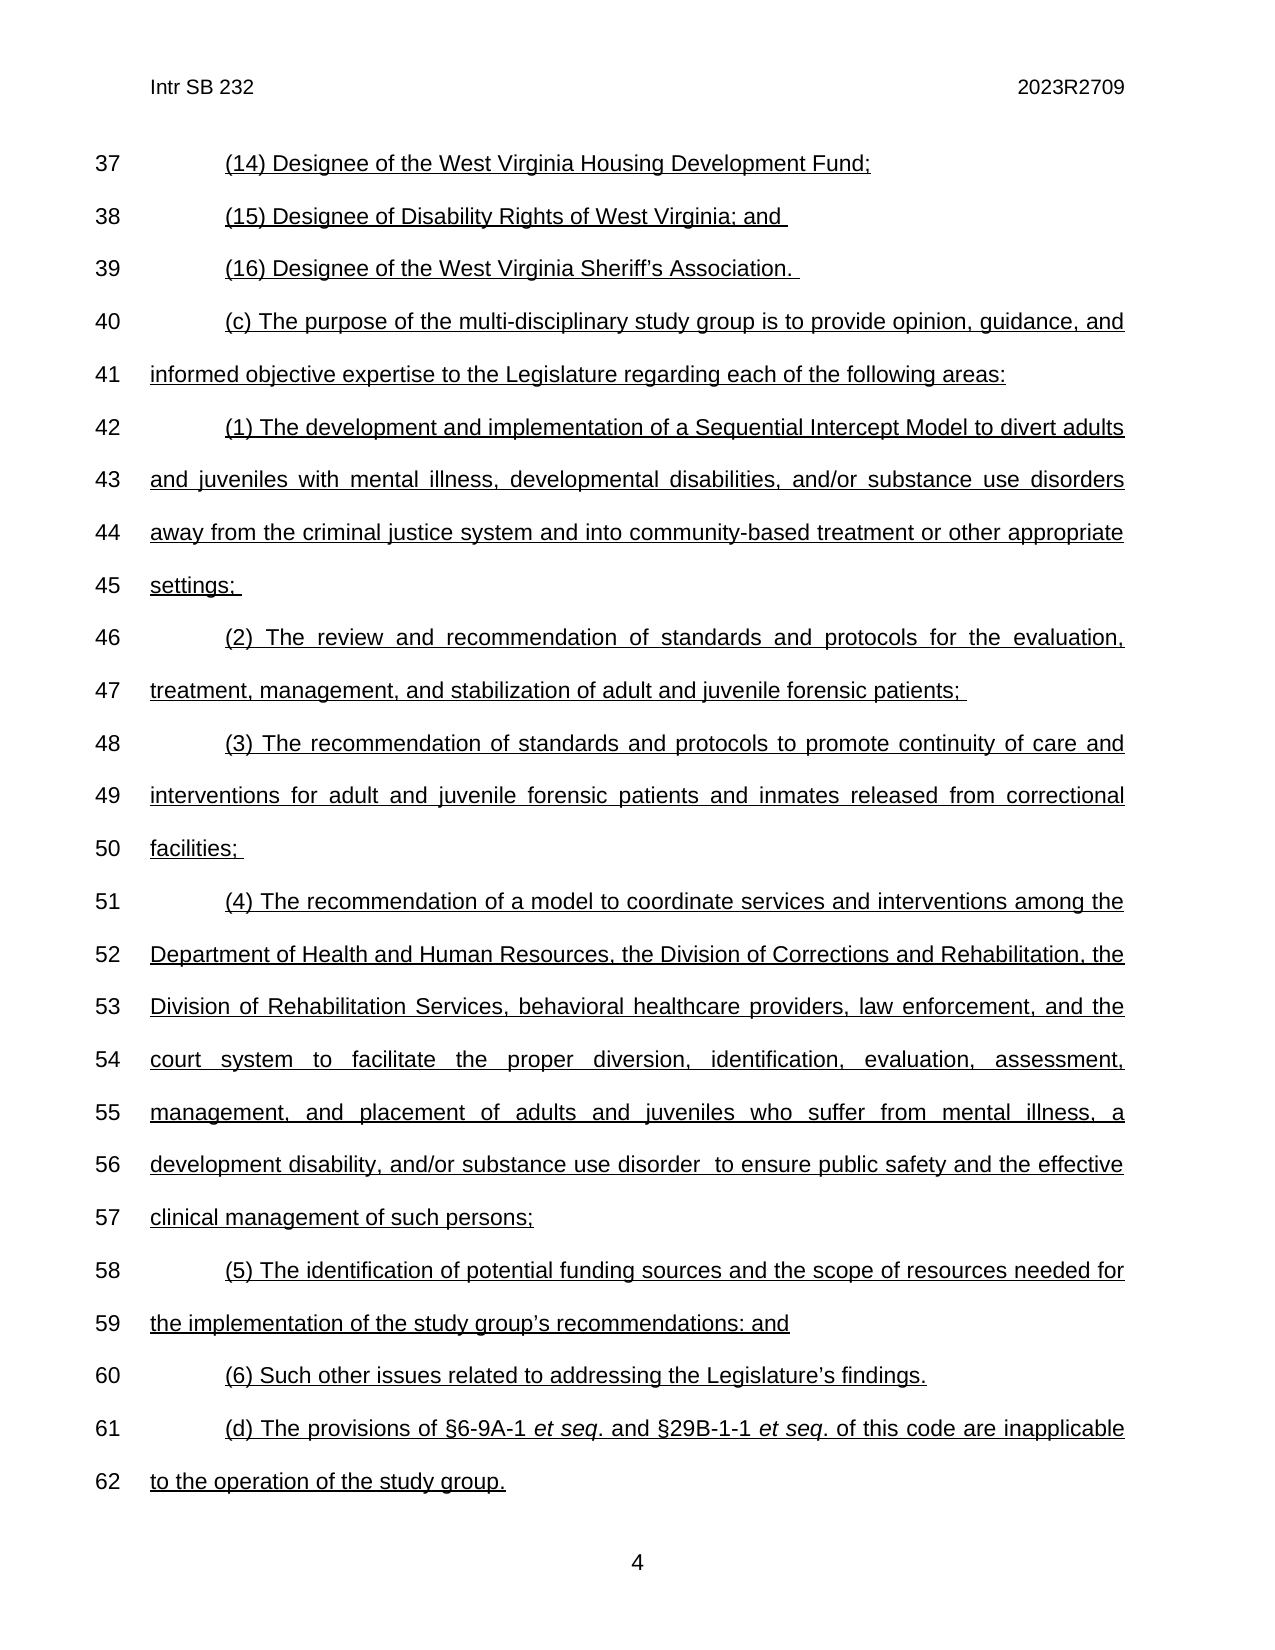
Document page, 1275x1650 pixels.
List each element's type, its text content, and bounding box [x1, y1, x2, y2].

text (4) The recommendation of a model to coordinate services and interventions among the Department of Health and Human Resources, the Division of Corrections and Rehabilitation, the Division of Rehabilitation Services, behavioral healthcare providers, law enforcement, and the court system to facilitate the proper diversion, identification, evaluation, assessment, management, and placement of adults and juveniles who suffer from mental illness, a development disability, and/or substance use disorder to ensure public safety and the effective clinical management of such persons; [150, 1017, 1125, 1069]
text (c) The purpose of the multi-disciplinary study group is to provide opinion, guidance, and informed objective expertise to the Legislature regarding each of the following areas: [150, 308, 1125, 387]
text (2) The review and recommendation of standards and protocols for the evaluation, treatment, management, and stabilization of adult and juvenile forensic patients; [150, 624, 1125, 703]
text (5) The identification of potential funding sources and the scope of resources needed for the implementation of the study group’s recommendations: and [150, 1257, 1125, 1336]
text (4) The recommendation of a model to coordinate services and interventions among the Department of Health and Human Resources, the Division of Corrections and Rehabilitation, the Division of Rehabilitation Services, behavioral healthcare providers, law enforcement, and the court system to facilitate the proper diversion, identification, evaluation, assessment, management, and placement of adults and juveniles who suffer from mental illness, a development disability, and/or substance use disorder to ensure public safety and the effective clinical management of such persons; [150, 1123, 1125, 1231]
text (3) The recommendation of standards and protocols to promote continuity of care and interventions for adult and juvenile forensic patients and inmates released from correctional facilities; [150, 730, 1125, 805]
text (1) The development and implementation of a Sequential Intercept Model to divert adults and juveniles with mental illness, developmental disabilities, and/or substance use disorders away from the criminal justice system and into community-based treatment or other appropriate settings; [150, 413, 1125, 489]
text (3) The recommendation of standards and protocols to promote continuity of care and interventions for adult and juvenile forensic patients and inmates released from correctional facilities; [150, 806, 1125, 862]
text (4) The recommendation of a model to coordinate services and interventions among the Department of Health and Human Resources, the Division of Corrections and Rehabilitation, the Division of Rehabilitation Services, behavioral healthcare providers, law enforcement, and the court system to facilitate the proper diversion, identification, evaluation, assessment, management, and placement of adults and juveniles who suffer from mental illness, a development disability, and/or substance use disorder to ensure public safety and the effective clinical management of such persons; [150, 965, 1125, 1016]
text (4) The recommendation of a model to coordinate services and interventions among the Department of Health and Human Resources, the Division of Corrections and Rehabilitation, the Division of Rehabilitation Services, behavioral healthcare providers, law enforcement, and the court system to facilitate the proper diversion, identification, evaluation, assessment, management, and placement of adults and juveniles who suffer from mental illness, a development disability, and/or substance use disorder to ensure public safety and the effective clinical management of such persons; [150, 1070, 1125, 1121]
text (16) Designee of the West Virginia Sheriff’s Association. [150, 255, 1125, 282]
text (14) Designee of the West Virginia Housing Development Fund; [150, 150, 1125, 176]
text (6) Such other issues related to addressing the Legislature’s findings. [150, 1362, 1125, 1389]
text (d) The provisions of §6-9A-1 et seq. and §29B-1-1 et seq. of this code are inapplicable to the operation of the study group. [150, 1415, 1125, 1494]
text (4) The recommendation of a model to coordinate services and interventions among the Department of Health and Human Resources, the Division of Corrections and Rehabilitation, the Division of Rehabilitation Services, behavioral healthcare providers, law enforcement, and the court system to facilitate the proper diversion, identification, evaluation, assessment, management, and placement of adults and juveniles who suffer from mental illness, a development disability, and/or substance use disorder to ensure public safety and the effective clinical management of such persons; [150, 888, 1125, 963]
text (15) Designee of Disability Rights of West Virginia; and [150, 203, 1125, 229]
text (1) The development and implementation of a Sequential Intercept Model to divert adults and juveniles with mental illness, developmental disabilities, and/or substance use disorders away from the criminal justice system and into community-based treatment or other appropriate settings; [150, 490, 1125, 598]
